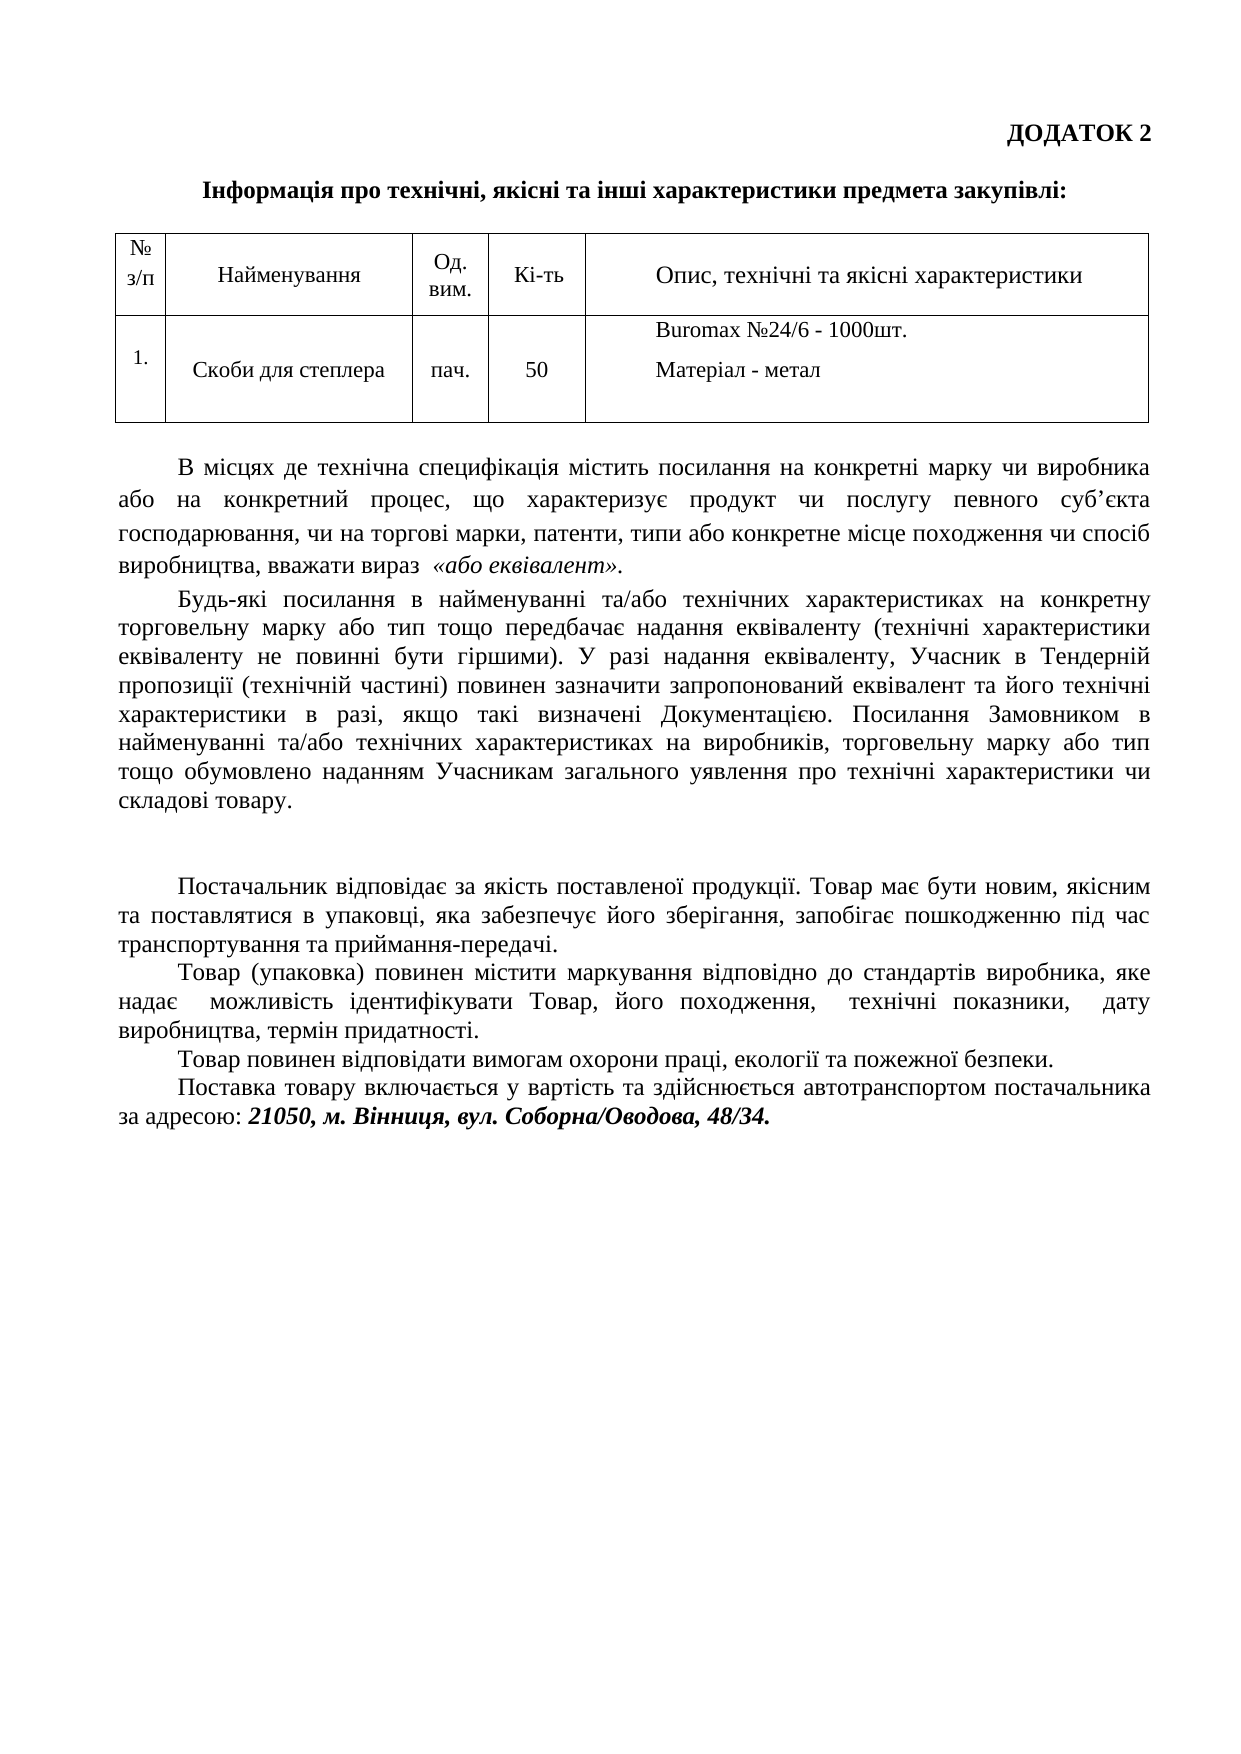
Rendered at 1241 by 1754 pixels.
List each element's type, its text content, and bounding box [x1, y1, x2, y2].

text Постачальник відповідає за якість поставленої продукції. Товар має бути новим, якісним та поставлятися в упаковці, яка забезпечує його зберігання, запобігає пошкодженню під час транспортування та приймання-передачі. [118, 871, 1152, 957]
text Товар повинен відповідати вимогам охорони праці, екології та пожежної безпеки. [118, 1044, 1152, 1072]
text Інформація про технічні, якісні та інші характеристики предмета закупівлі: [118, 176, 1152, 204]
table_cell Buromax №24/6 - 1000шт. Матеріал - метал [586, 316, 1148, 422]
table_cell 50 [489, 316, 585, 422]
table_cell 1. [116, 316, 165, 422]
table_cell пач. [413, 316, 488, 422]
table_header Кі-ть [489, 234, 585, 315]
text Товар (упаковка) повинен містити маркування відповідно до стандартів виробника, яке надає можливість ідентифікувати Товар, його походження, технічні показники, дату виробництва, термін придатності. [118, 957, 1152, 1044]
table_cell Скоби для степлера [166, 316, 412, 422]
text Будь-які посилання в найменуванні та/або технічних характеристиках на конкретну торговельну марку або тип тощо передбачає надання еквіваленту (технічні характеристики еквіваленту не повинні бути гіршими). У разі надання еквіваленту, Учасник в Тендерній пропозиції (технічній частині) повинен зазначити запропонований еквівалент та його технічні характеристики в разі, якщо такі визначені Документацією. Посилання Замовником в найменуванні та/або технічних характеристиках на виробників, торговельну марку або тип тощо обумовлено наданням Учасникам загального уявлення про технічні характеристики чи складові товару. [118, 584, 1152, 814]
text В місцях де технічна специфікація містить посилання на конкретні марку чи виробника або на конкретний процес, що характеризує продукт чи послугу певного суб’єкта господарювання, чи на торгові марки, патенти, типи або конкретне місце походження чи спосіб виробництва, вважати вираз «або еквівалент». [118, 452, 1152, 579]
table_header № з/п [116, 234, 165, 315]
table_header Опис, технічні та якісні характеристики [586, 234, 1148, 315]
text Поставка товару включається у вартість та здійснюється автотранспортом постачальника за адресою: 21050, м. Вінниця, вул. Соборна/Оводова, 48/34. [118, 1072, 1152, 1130]
text ДОДАТОК 2 [118, 118, 1152, 147]
table_header Од. вим. [413, 234, 488, 315]
table_header Найменування [166, 234, 412, 315]
